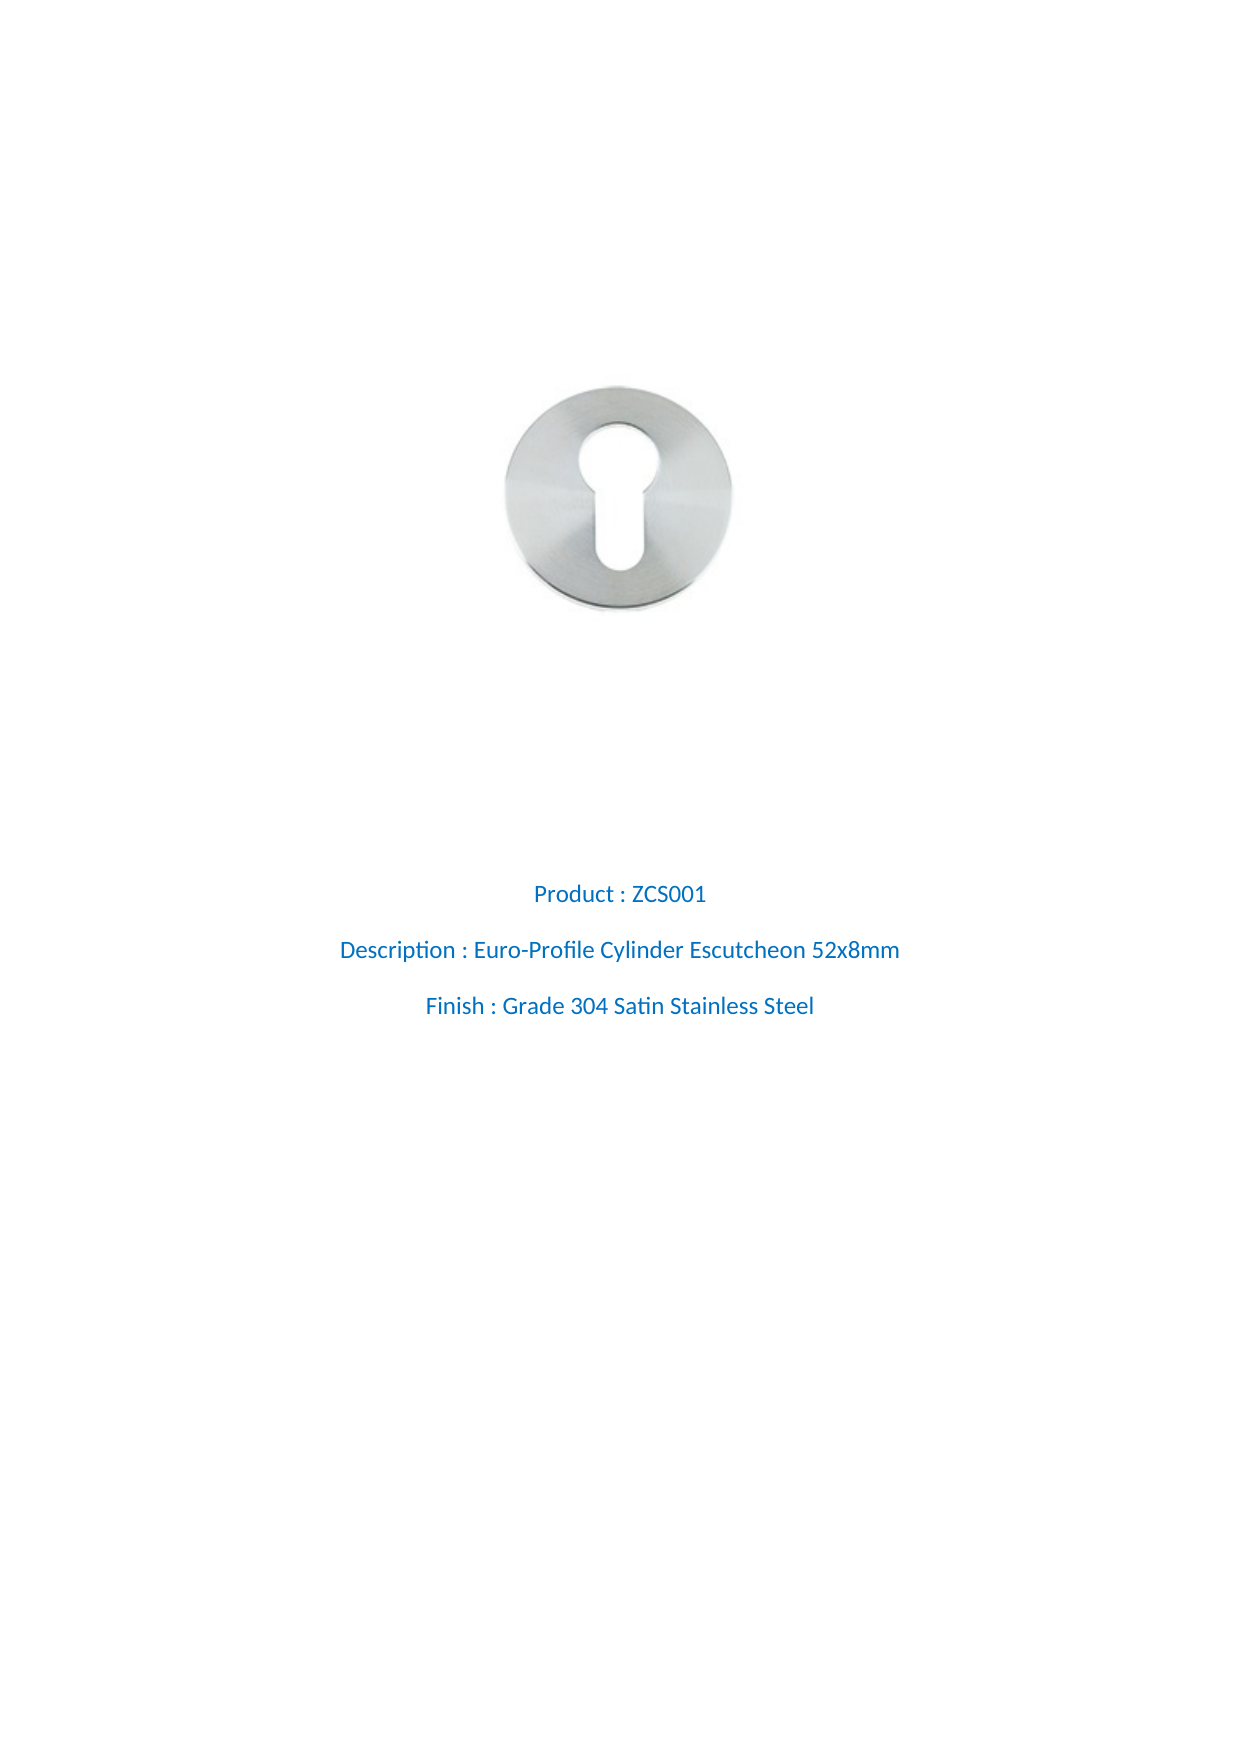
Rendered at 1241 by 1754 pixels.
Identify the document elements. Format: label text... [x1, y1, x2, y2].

text Product : ZCS001 [150, 878, 1090, 909]
picture [217, 150, 1023, 854]
text Description : Euro-Profile Cylinder Escutcheon 52x8mm [150, 934, 1090, 964]
text Finish : Grade 304 Satin Stainless Steel [150, 990, 1090, 1020]
